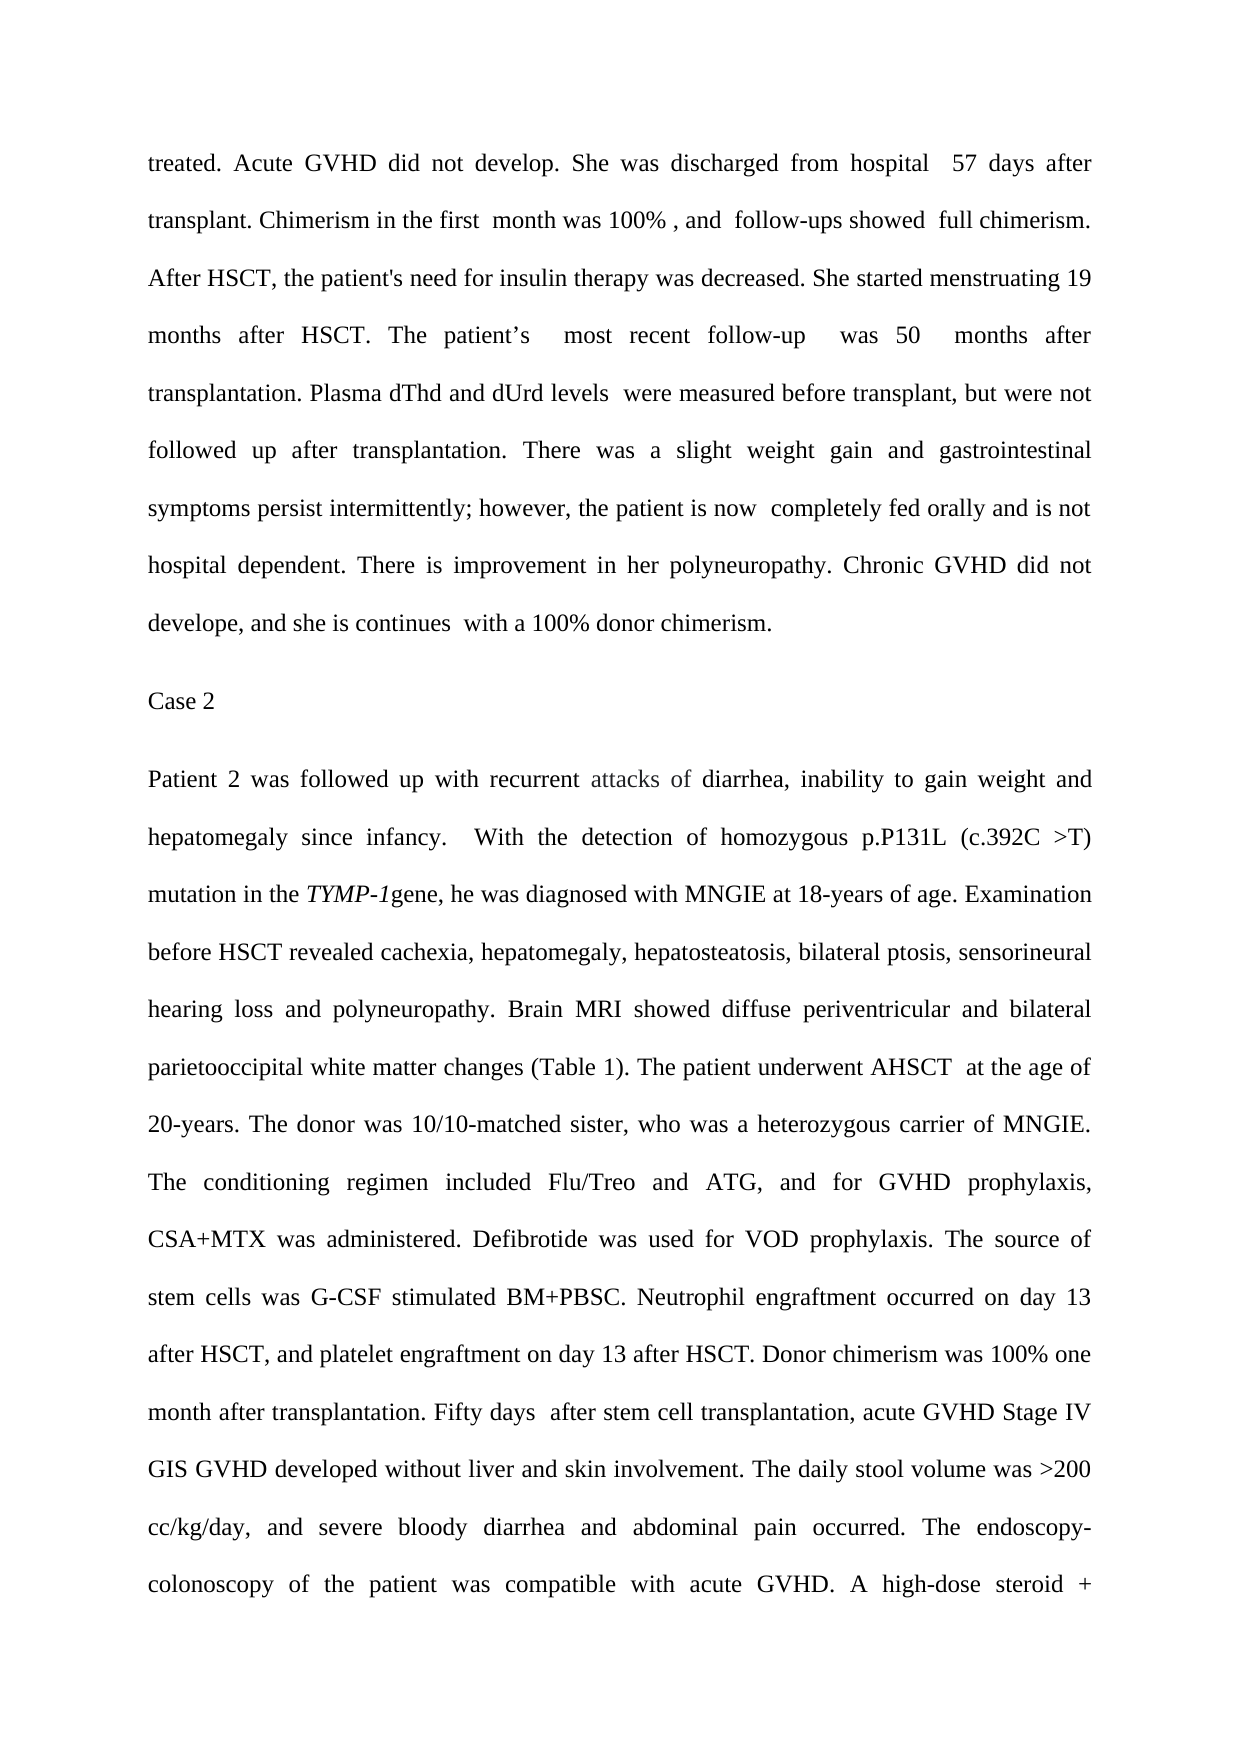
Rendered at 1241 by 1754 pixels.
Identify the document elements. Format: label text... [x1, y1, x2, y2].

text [148, 148, 1093, 636]
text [148, 764, 1093, 1598]
text Case 2 [148, 686, 1093, 715]
